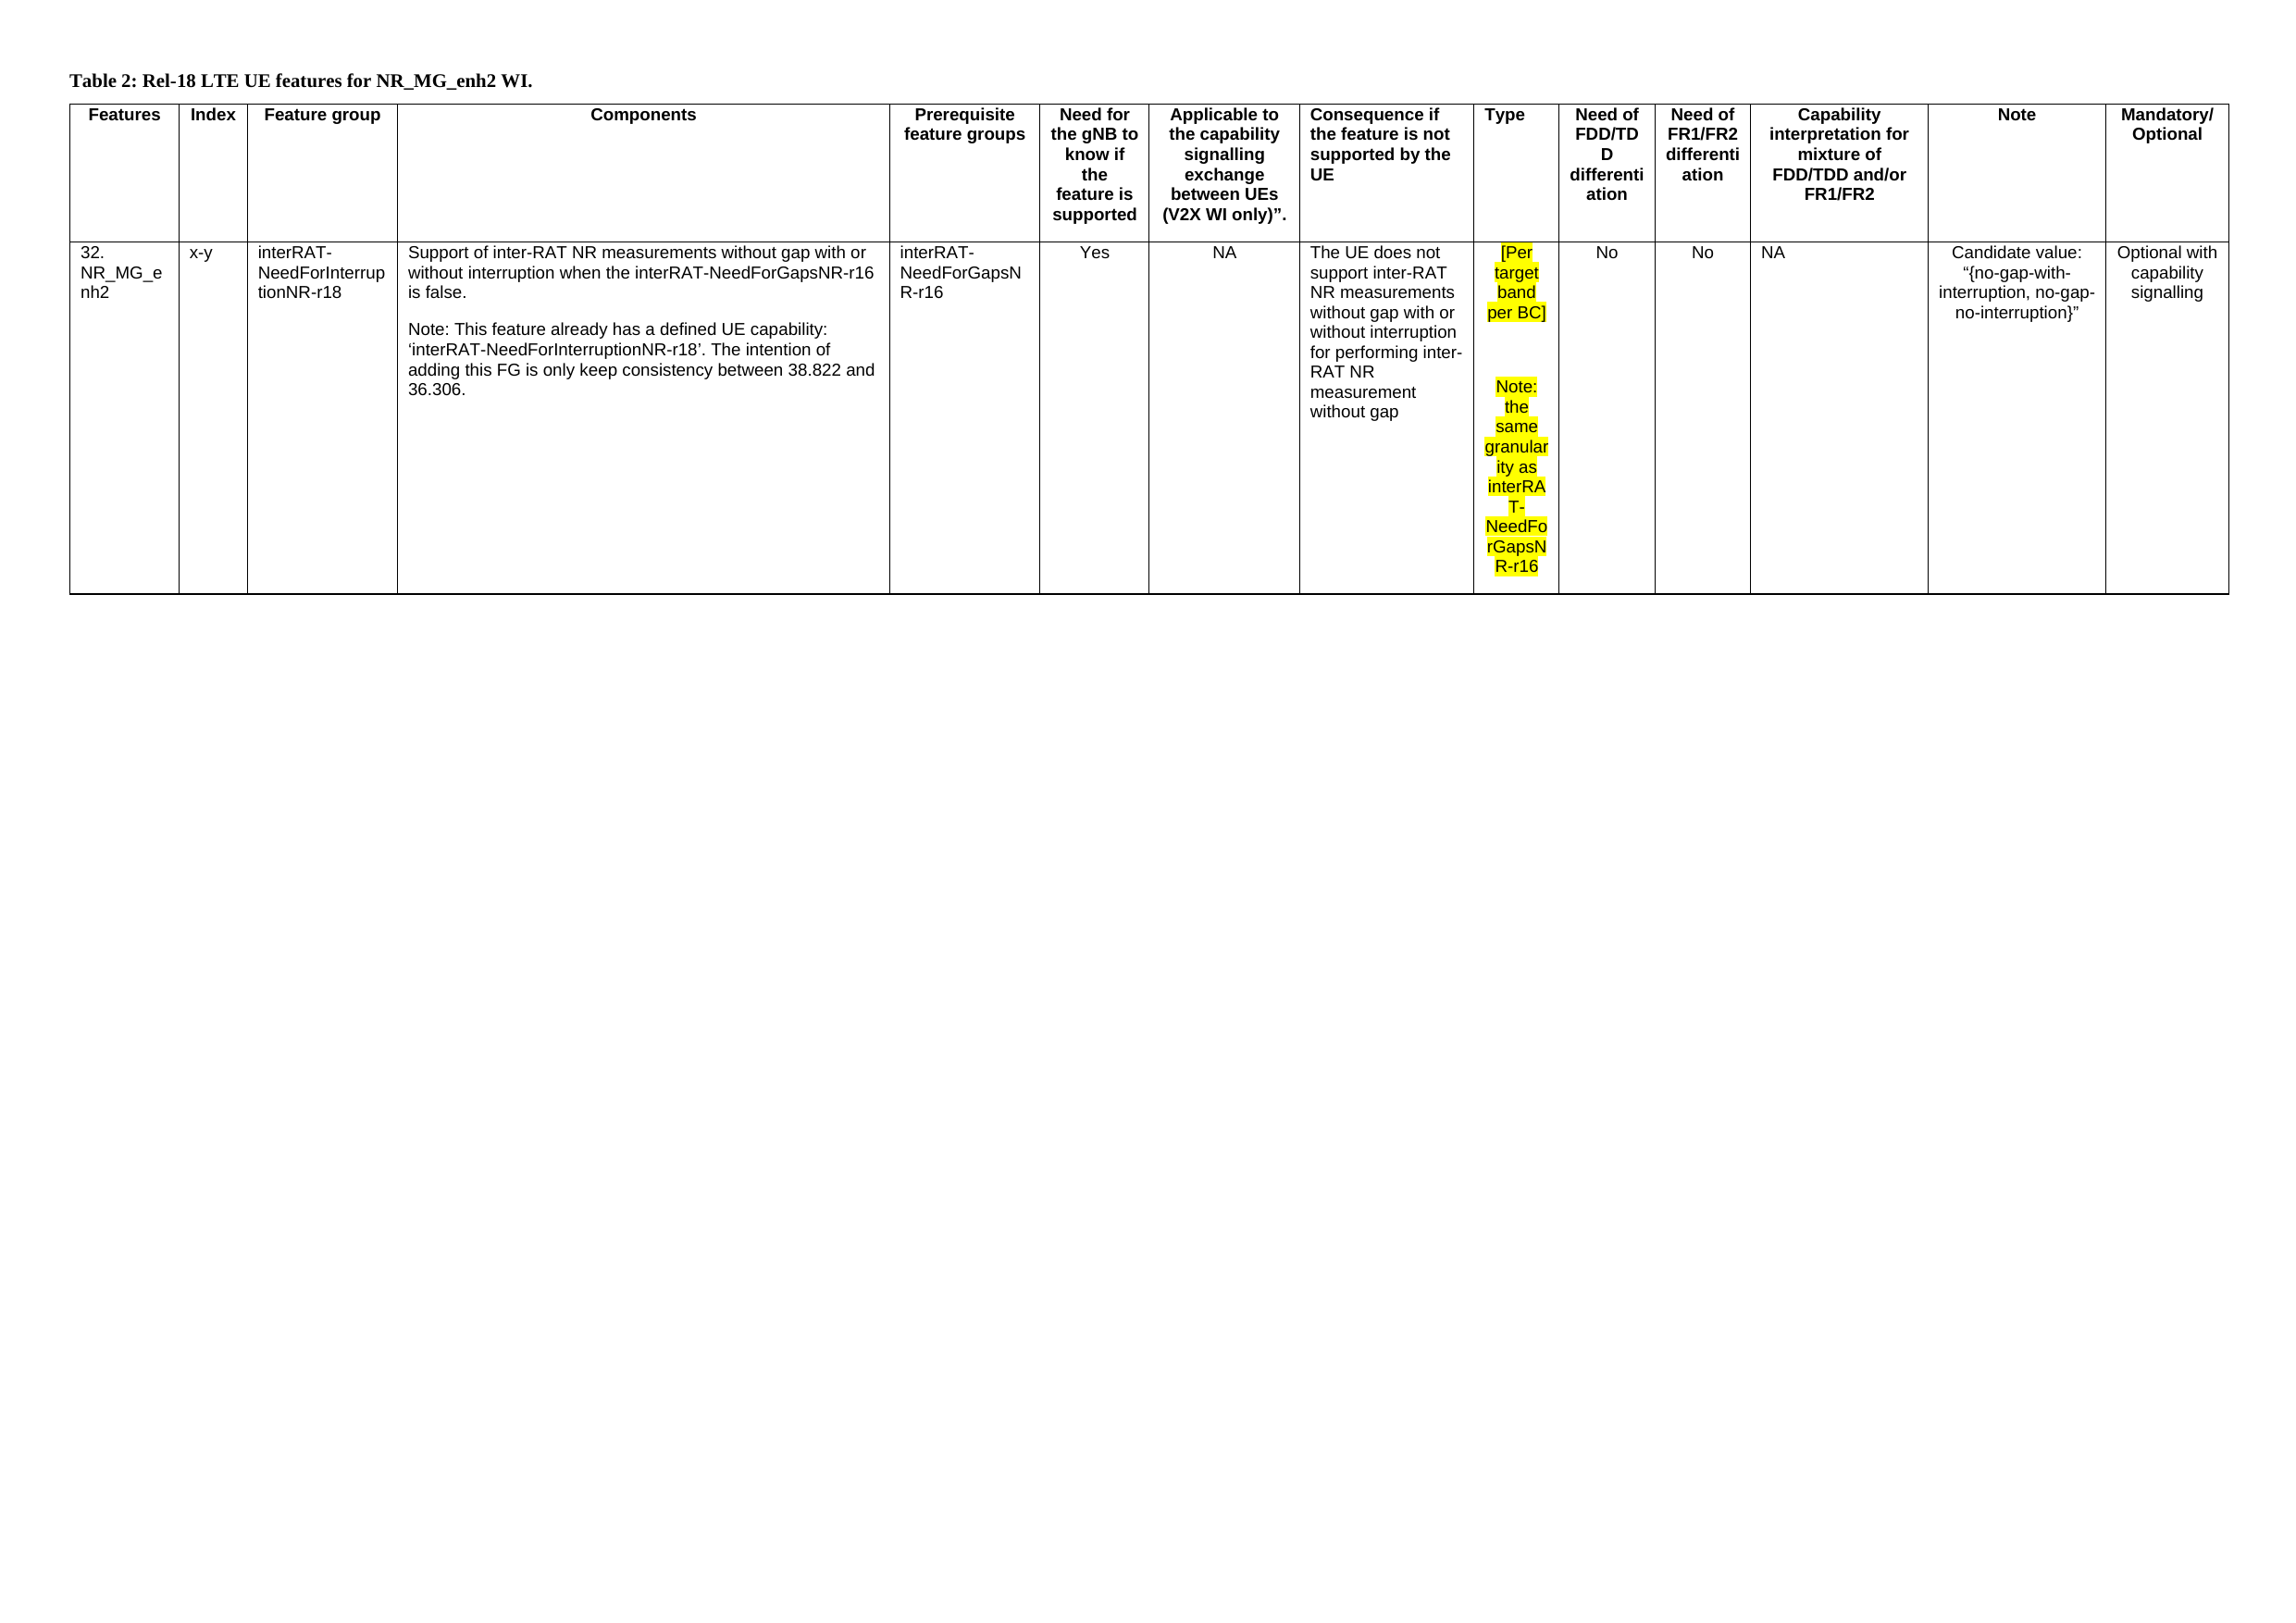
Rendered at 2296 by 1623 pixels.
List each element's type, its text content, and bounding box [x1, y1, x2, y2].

table_header Note [1929, 105, 2105, 242]
table_cell x-y [180, 242, 247, 593]
table_header Type [1474, 105, 1558, 242]
table_header Features [70, 105, 179, 242]
table_cell [Per target band per BC] Note: the same granularity as interRAT-NeedForGapsNR-r16 [1474, 242, 1558, 593]
table_header Prerequisite feature groups [890, 105, 1039, 242]
table_cell Support of inter-RAT NR measurements without gap with or without interruption when the interRAT-NeedForGapsNR-r16 is false. Note: This feature already has a defined UE capability: ‘interRAT-NeedForInterruptionNR-r18’. The intention of adding this FG is only keep consistency between 38.822 and 36.306. [398, 242, 889, 593]
table_cell NA [1149, 242, 1299, 593]
table_header Need of FDD/TDD differentiation [1559, 105, 1655, 242]
table_header Index [180, 105, 247, 242]
table_cell Candidate value: “{no-gap-with-interruption, no-gap-no-interruption}” [1929, 242, 2105, 593]
table_cell No [1559, 242, 1655, 593]
table_header Feature group [248, 105, 397, 242]
table_header Components [398, 105, 889, 242]
table_cell No [1656, 242, 1750, 593]
table_header Mandatory/Optional [2106, 105, 2228, 242]
table_cell interRAT-NeedForGapsNR-r16 [890, 242, 1039, 593]
table_cell NA [1751, 242, 1928, 593]
table_header Need for the gNB to know if the feature is supported [1040, 105, 1148, 242]
table_header Need of FR1/FR2 differentiation [1656, 105, 1750, 242]
table_header Applicable to the capability signalling exchange between UEs (V2X WI only)”. [1149, 105, 1299, 242]
table_header Consequence if the feature is not supported by the UE [1300, 105, 1473, 242]
table_cell Optional with capability signalling [2106, 242, 2228, 593]
table_cell interRAT-NeedForInterruptionNR-r18 [248, 242, 397, 593]
table_header Capability interpretation for mixture of FDD/TDD and/or FR1/FR2 [1751, 105, 1928, 242]
table_cell The UE does not support inter-RAT NR measurements without gap with or without interruption for performing inter-RAT NR measurement without gap [1300, 242, 1473, 593]
table_cell 32. NR_MG_enh2 [70, 242, 179, 593]
table_cell Yes [1040, 242, 1148, 593]
text Table 2: Rel-18 LTE UE features for NR_MG_enh2 WI. [69, 69, 2226, 92]
